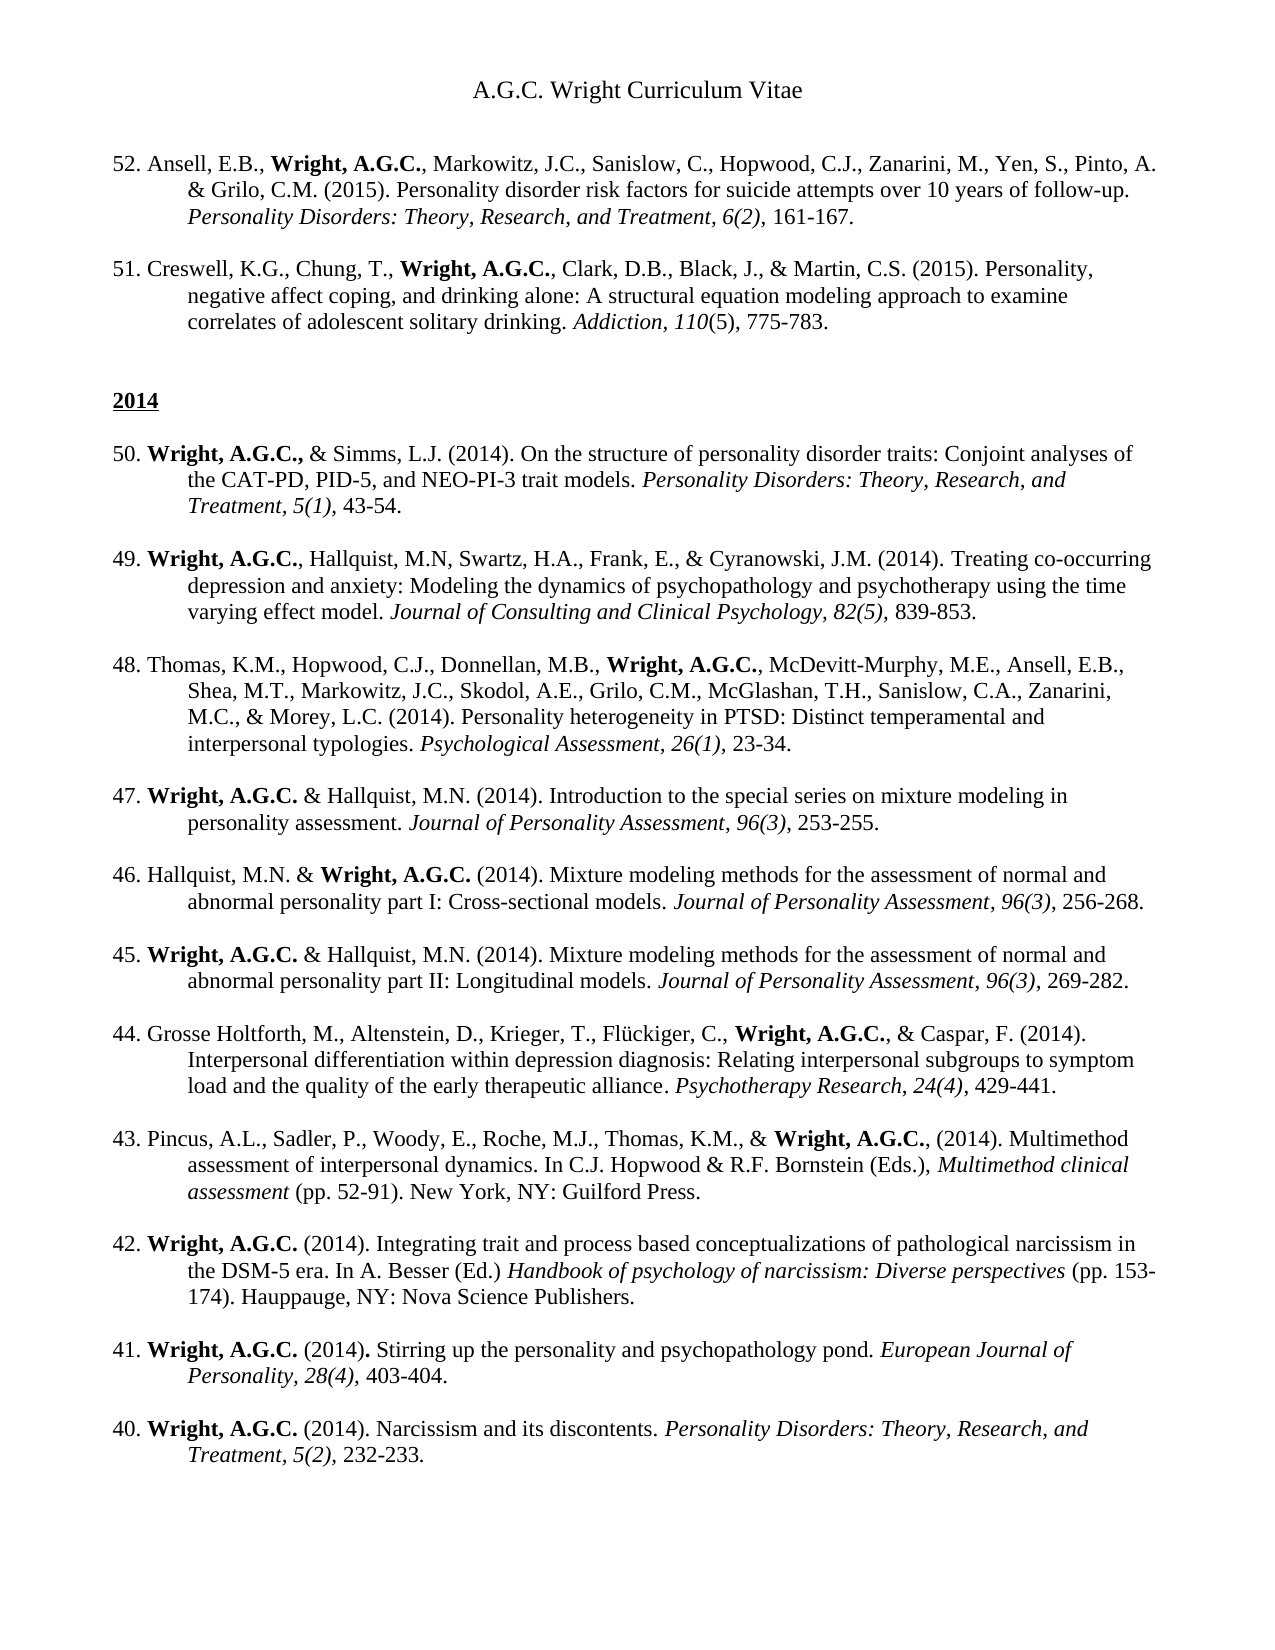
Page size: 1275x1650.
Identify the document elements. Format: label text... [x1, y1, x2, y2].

text 41. Wright, A.G.C. (2014). Stirring up the personality and psychopathology pond. European Journal of Personality, 28(4), 403-404. [112, 1336, 1162, 1389]
text 43. Pincus, A.L., Sadler, P., Woody, E., Roche, M.J., Thomas, K.M., & Wright, A.G.C., (2014). Multimethod assessment of interpersonal dynamics. In C.J. Hopwood & R.F. Bornstein (Eds.), Multimethod clinical assessment (pp. 52-91). New York, NY: Guilford Press. [112, 1125, 1162, 1204]
text 44. Grosse Holtforth, M., Altenstein, D., Krieger, T., Flückiger, C., Wright, A.G.C., & Caspar, F. (2014). Interpersonal differentiation within depression diagnosis: Relating interpersonal subgroups to symptom load and the quality of the early therapeutic alliance. Psychotherapy Research, 24(4), 429-441. [112, 1020, 1162, 1099]
text 46. Hallquist, M.N. & Wright, A.G.C. (2014). Mixture modeling methods for the assessment of normal and abnormal personality part I: Cross-sectional models. Journal of Personality Assessment, 96(3), 256-268. [112, 862, 1162, 914]
text 49. Wright, A.G.C., Hallquist, M.N, Swartz, H.A., Frank, E., & Cyranowski, J.M. (2014). Treating co-occurring depression and anxiety: Modeling the dynamics of psychopathology and psychotherapy using the time varying effect model. Journal of Consulting and Clinical Psychology, 82(5), 839-853. [112, 545, 1162, 624]
text 52. Ansell, E.B., Wright, A.G.C., Markowitz, J.C., Sanislow, C., Hopwood, C.J., Zanarini, M., Yen, S., Pinto, A. & Grilo, C.M. (2015). Personality disorder risk factors for suicide attempts over 10 years of follow-up. Personality Disorders: Theory, Research, and Treatment, 6(2), 161-167. [112, 150, 1162, 229]
text 40. Wright, A.G.C. (2014). Narcissism and its discontents. Personality Disorders: Theory, Research, and Treatment, 5(2), 232-233. [112, 1415, 1162, 1468]
text 50. Wright, A.G.C., & Simms, L.J. (2014). On the structure of personality disorder traits: Conjoint analyses of the CAT-PD, PID-5, and NEO-PI-3 trait models. Personality Disorders: Theory, Research, and Treatment, 5(1), 43-54. [112, 440, 1162, 519]
text 45. Wright, A.G.C. & Hallquist, M.N. (2014). Mixture modeling methods for the assessment of normal and abnormal personality part II: Longitudinal models. Journal of Personality Assessment, 96(3), 269-282. [112, 941, 1162, 993]
text 2014 [112, 387, 1162, 413]
text 51. Creswell, K.G., Chung, T., Wright, A.G.C., Clark, D.B., Black, J., & Martin, C.S. (2015). Personality, negative affect coping, and drinking alone: A structural equation modeling approach to examine correlates of adolescent solitary drinking. Addiction, 110(5), 775-783. [112, 255, 1162, 334]
text 42. Wright, A.G.C. (2014). Integrating trait and process based conceptualizations of pathological narcissism in the DSM-5 era. In A. Besser (Ed.) Handbook of psychology of narcissism: Diverse perspectives (pp. 153-174). Hauppauge, NY: Nova Science Publishers. [112, 1231, 1162, 1309]
text 47. Wright, A.G.C. & Hallquist, M.N. (2014). Introduction to the special series on mixture modeling in personality assessment. Journal of Personality Assessment, 96(3), 253-255. [112, 782, 1162, 835]
text 48. Thomas, K.M., Hopwood, C.J., Donnellan, M.B., Wright, A.G.C., McDevitt-Murphy, M.E., Ansell, E.B., Shea, M.T., Markowitz, J.C., Skodol, A.E., Grilo, C.M., McGlashan, T.H., Sanislow, C.A., Zanarini, M.C., & Morey, L.C. (2014). Personality heterogeneity in PTSD: Distinct temperamental and interpersonal typologies. Psychological Assessment, 26(1), 23-34. [112, 651, 1162, 756]
